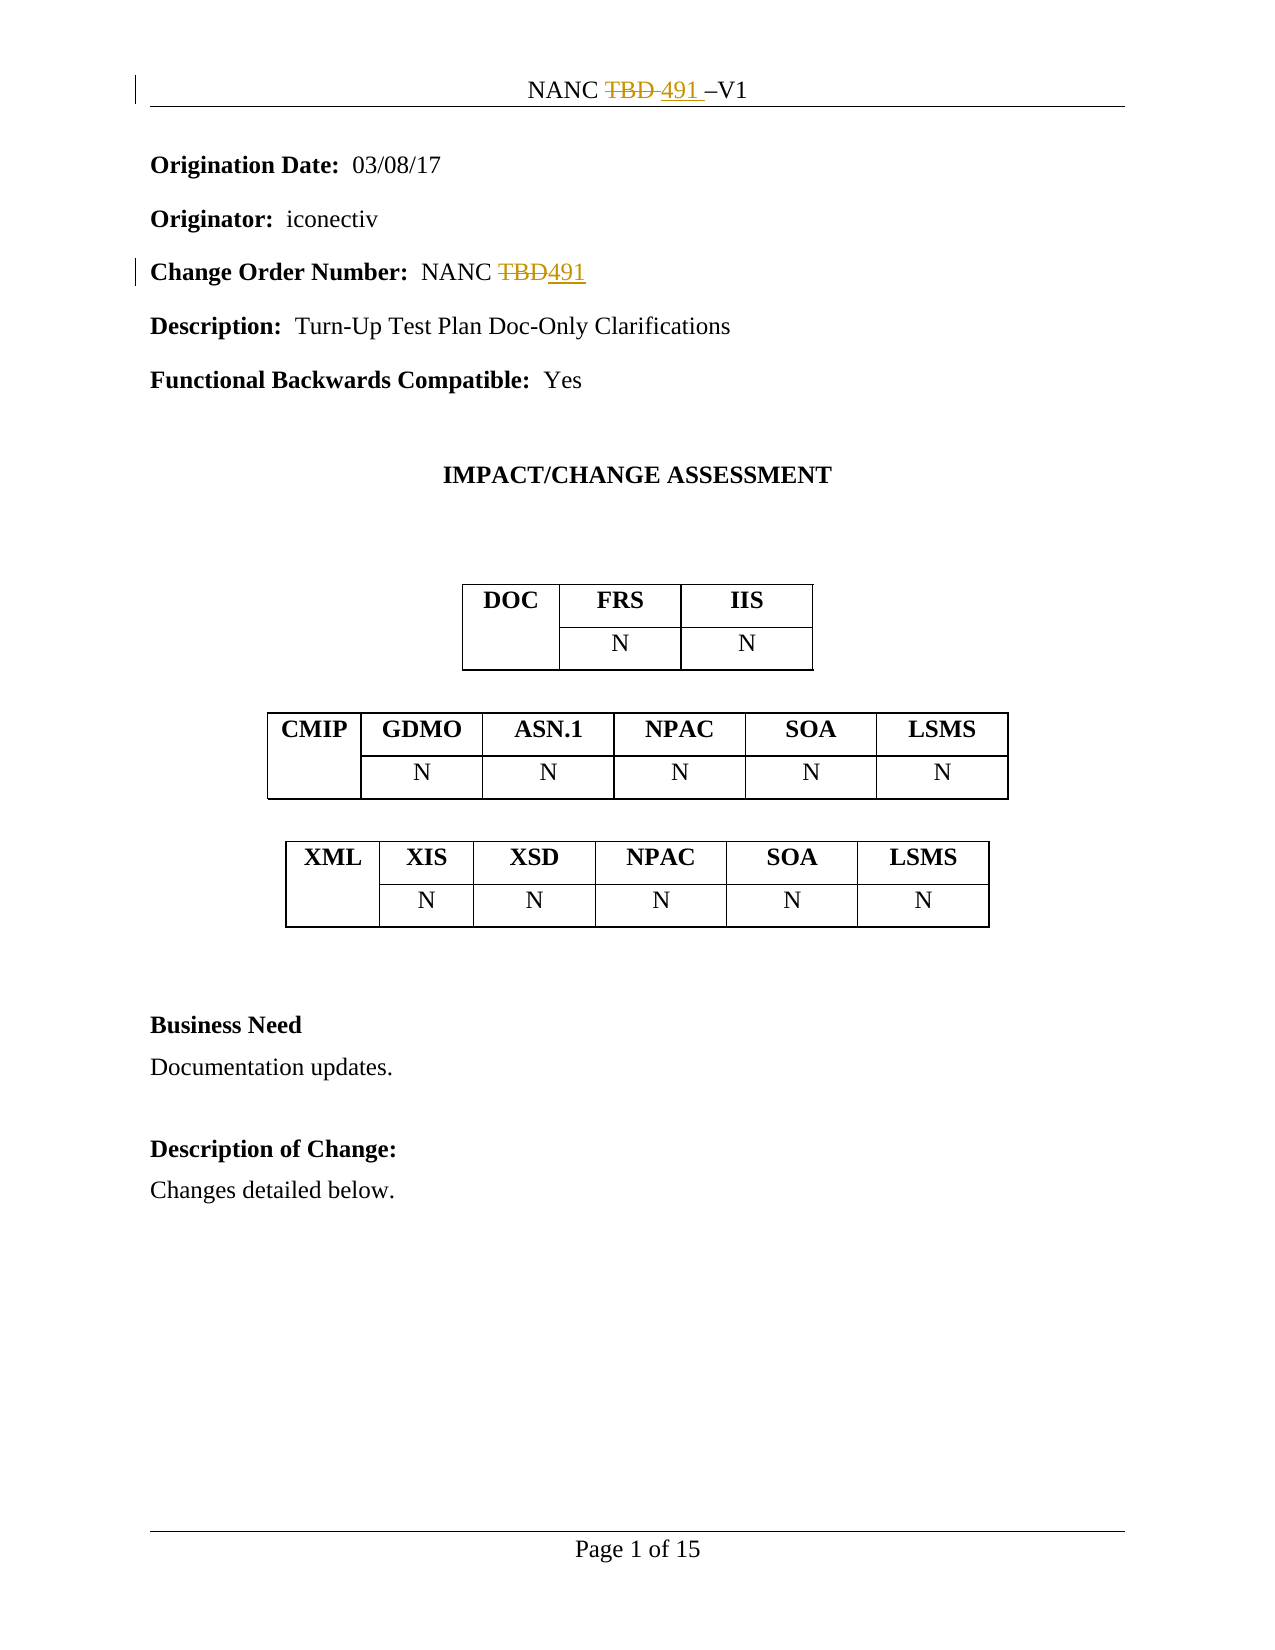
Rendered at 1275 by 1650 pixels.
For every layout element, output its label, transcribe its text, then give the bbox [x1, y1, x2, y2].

text IMPACT/CHANGE ASSESSMENT [150, 460, 1125, 489]
table_header FRS [560, 585, 680, 627]
table_cell N [596, 885, 726, 926]
table_header GDMO [362, 714, 482, 755]
subtitle Change Order Number: NANC [150, 257, 1125, 286]
table_cell N [746, 757, 876, 798]
text Originator: iconectiv [150, 204, 1125, 232]
table_header DOC [463, 585, 559, 669]
table_cell N [727, 885, 857, 926]
text Description of Change: [150, 1134, 1125, 1163]
table_cell N [858, 885, 988, 926]
table_header XSD [474, 842, 595, 883]
table_header CMIP [268, 714, 360, 798]
text Documentation updates. [150, 1052, 1125, 1080]
table_header SOA [746, 714, 876, 755]
table_cell N [560, 628, 680, 669]
text Description: Turn-Up Test Plan Doc-Only Clarifications [150, 311, 1125, 340]
table_cell N [877, 757, 1007, 798]
table_cell N [380, 885, 473, 926]
table_header NPAC [615, 714, 745, 755]
table_header NPAC [596, 842, 726, 883]
text Changes detailed below. [150, 1175, 1125, 1204]
text Business Need [150, 1010, 1125, 1039]
table_header XIS [380, 842, 473, 883]
table_cell N [615, 757, 745, 798]
text Functional Backwards Compatible: Yes [150, 365, 1125, 394]
table_header LSMS [877, 714, 1007, 755]
table_header XML [287, 842, 379, 926]
table_header LSMS [858, 842, 988, 883]
table_header IIS [682, 585, 812, 627]
table_cell N [474, 885, 595, 926]
table_cell N [682, 628, 812, 669]
table_cell N [483, 757, 613, 798]
text Origination Date: 03/08/17 [150, 150, 1125, 179]
table_cell N [362, 757, 482, 798]
table_header SOA [727, 842, 857, 883]
table_header ASN.1 [483, 714, 613, 755]
